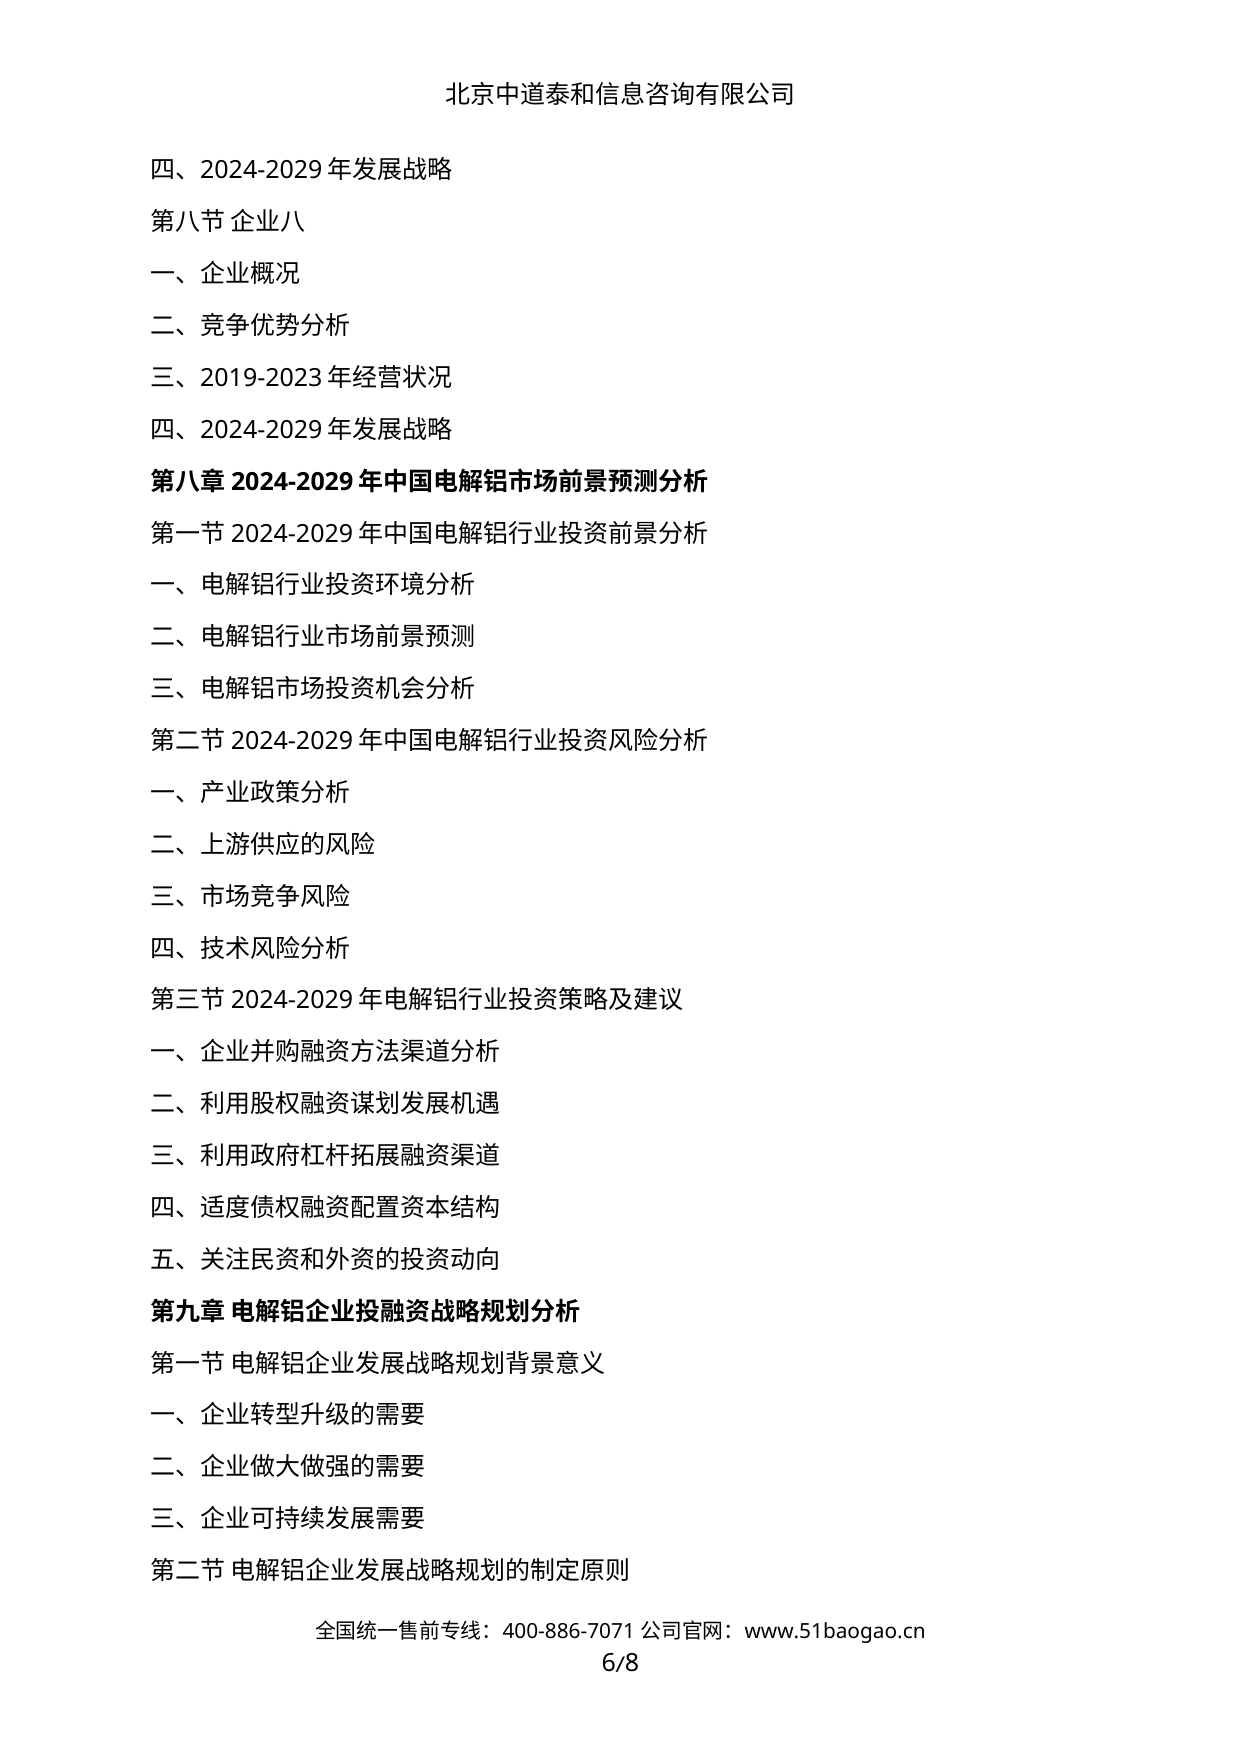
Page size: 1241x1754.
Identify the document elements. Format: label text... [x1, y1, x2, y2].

text 五、关注民资和外资的投资动向 [150, 1239, 1090, 1276]
text 二、企业做大做强的需要 [150, 1447, 1090, 1483]
text 四、2024-2029年发展战略 [150, 150, 1090, 186]
text 第八节 企业八 [150, 202, 1090, 238]
text 一、电解铝行业投资环境分析 [150, 565, 1090, 601]
text 三、利用政府杠杆拓展融资渠道 [150, 1136, 1090, 1172]
text 四、2024-2029年发展战略 [150, 409, 1090, 446]
text 三、企业可持续发展需要 [150, 1499, 1090, 1535]
text 三、2019-2023年经营状况 [150, 357, 1090, 394]
text 二、上游供应的风险 [150, 824, 1090, 861]
text 一、企业并购融资方法渠道分析 [150, 1032, 1090, 1068]
text 第三节 2024-2029年电解铝行业投资策略及建议 [150, 980, 1090, 1016]
text 二、电解铝行业市场前景预测 [150, 617, 1090, 653]
text 二、利用股权融资谋划发展机遇 [150, 1084, 1090, 1120]
text 第一节 电解铝企业发展战略规划背景意义 [150, 1343, 1090, 1379]
text 第二节 电解铝企业发展战略规划的制定原则 [150, 1551, 1090, 1587]
text 四、技术风险分析 [150, 928, 1090, 964]
text 一、企业概况 [150, 254, 1090, 290]
text 第二节 2024-2029年中国电解铝行业投资风险分析 [150, 721, 1090, 757]
text 第一节 2024-2029年中国电解铝行业投资前景分析 [150, 513, 1090, 549]
text 一、企业转型升级的需要 [150, 1395, 1090, 1431]
text 第八章 2024-2029年中国电解铝市场前景预测分析 [150, 461, 1090, 497]
text 四、适度债权融资配置资本结构 [150, 1187, 1090, 1224]
text 第九章 电解铝企业投融资战略规划分析 [150, 1291, 1090, 1327]
text 三、电解铝市场投资机会分析 [150, 669, 1090, 705]
text 三、市场竞争风险 [150, 876, 1090, 912]
text 二、竞争优势分析 [150, 306, 1090, 342]
text 一、产业政策分析 [150, 772, 1090, 809]
